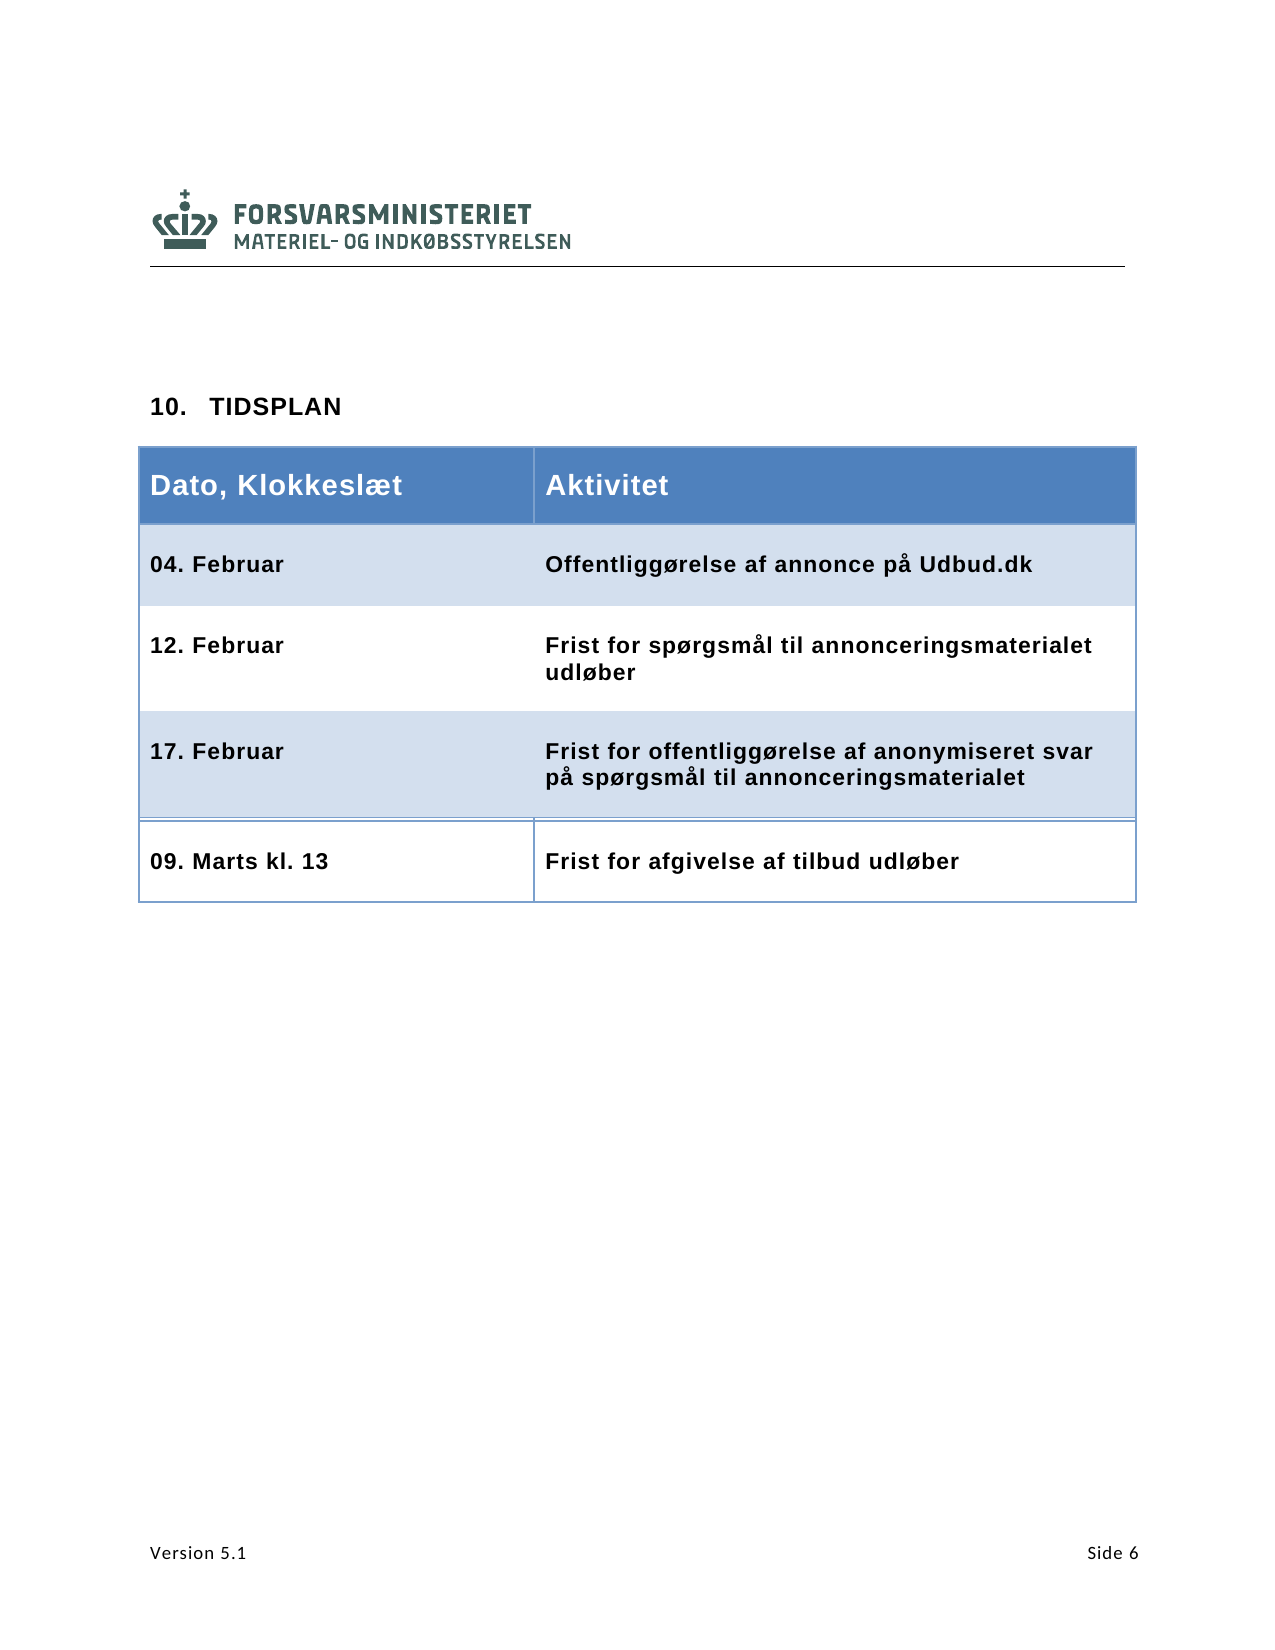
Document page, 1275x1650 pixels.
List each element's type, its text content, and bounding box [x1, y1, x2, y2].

table_header Aktivitet [535, 448, 1135, 523]
subtitle Tidsplan [150, 392, 1125, 420]
table_cell Offentliggørelse af annonce på Udbud.dk [534, 525, 1135, 606]
table_cell 12. Februar [140, 606, 534, 711]
table_header Dato, Klokkeslæt [140, 448, 533, 523]
table_cell 17. Februar [140, 711, 534, 817]
table_cell Frist for offentliggørelse af anonymiseret svar på spørgsmål til annonceringsmaterialet [534, 711, 1135, 817]
table_cell 04. Februar [140, 525, 534, 606]
table_cell Frist for afgivelse af tilbud udløber [535, 822, 1135, 901]
table_cell Frist for spørgsmål til annonceringsmaterialet udløber [534, 606, 1135, 711]
table_cell 09. Marts kl. 13 [140, 822, 533, 901]
